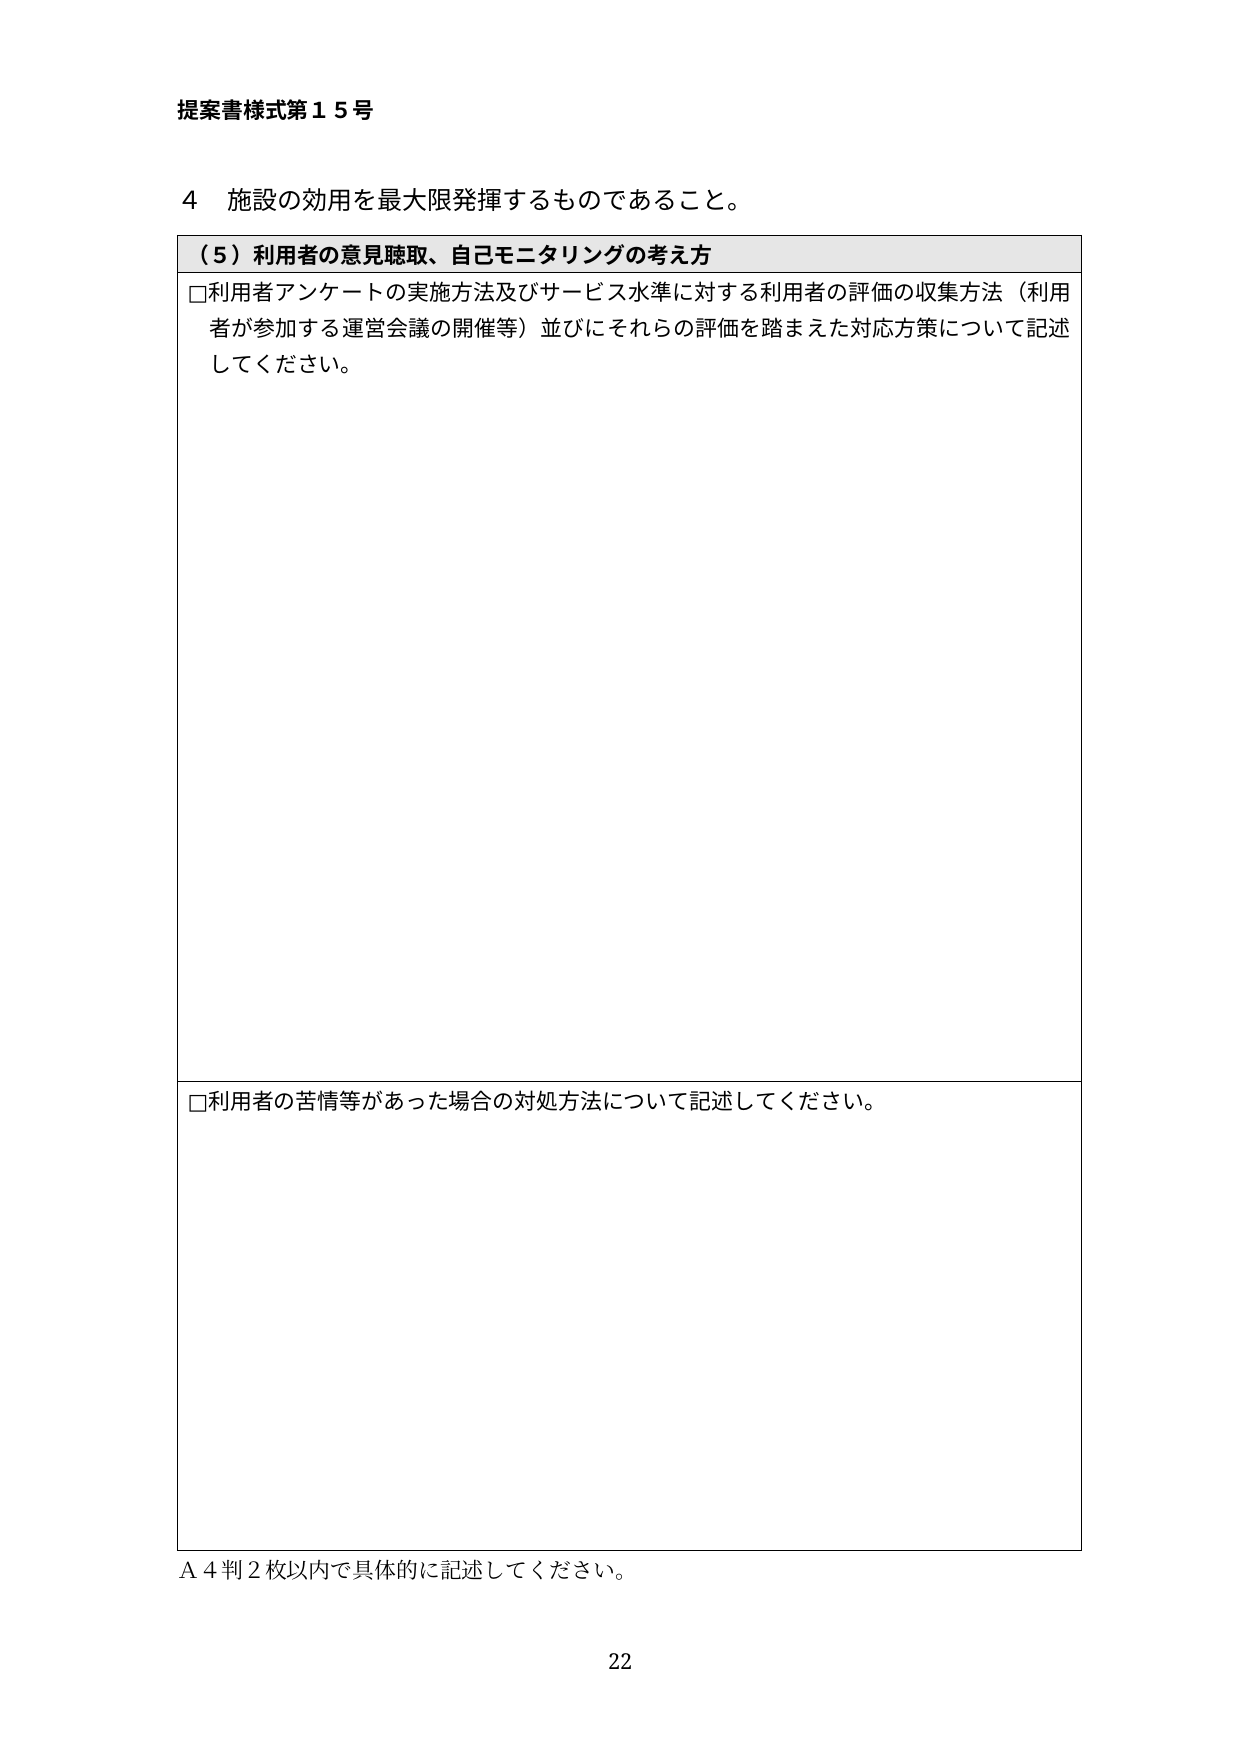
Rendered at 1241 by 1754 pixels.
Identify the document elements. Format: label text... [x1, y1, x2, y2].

table_cell □利用者の苦情等があった場合の対処方法について記述してください。 [178, 1082, 1081, 1550]
table_header （５）利用者の意見聴取、自己モニタリングの考え方 [178, 236, 1081, 272]
subtitle 提案書様式第１５号 [177, 91, 1063, 127]
text ４ 施設の効用を最大限発揮するものであること。 [177, 163, 1063, 235]
text Ａ４判２枚以内で具体的に記述してください。 [177, 1551, 1063, 1587]
table_cell □利用者アンケートの実施方法及びサービス水準に対する利用者の評価の収集方法（利用者が参加する運営会議の開催等）並びにそれらの評価を踏まえた対応方策について記述してください。 [178, 273, 1081, 1081]
